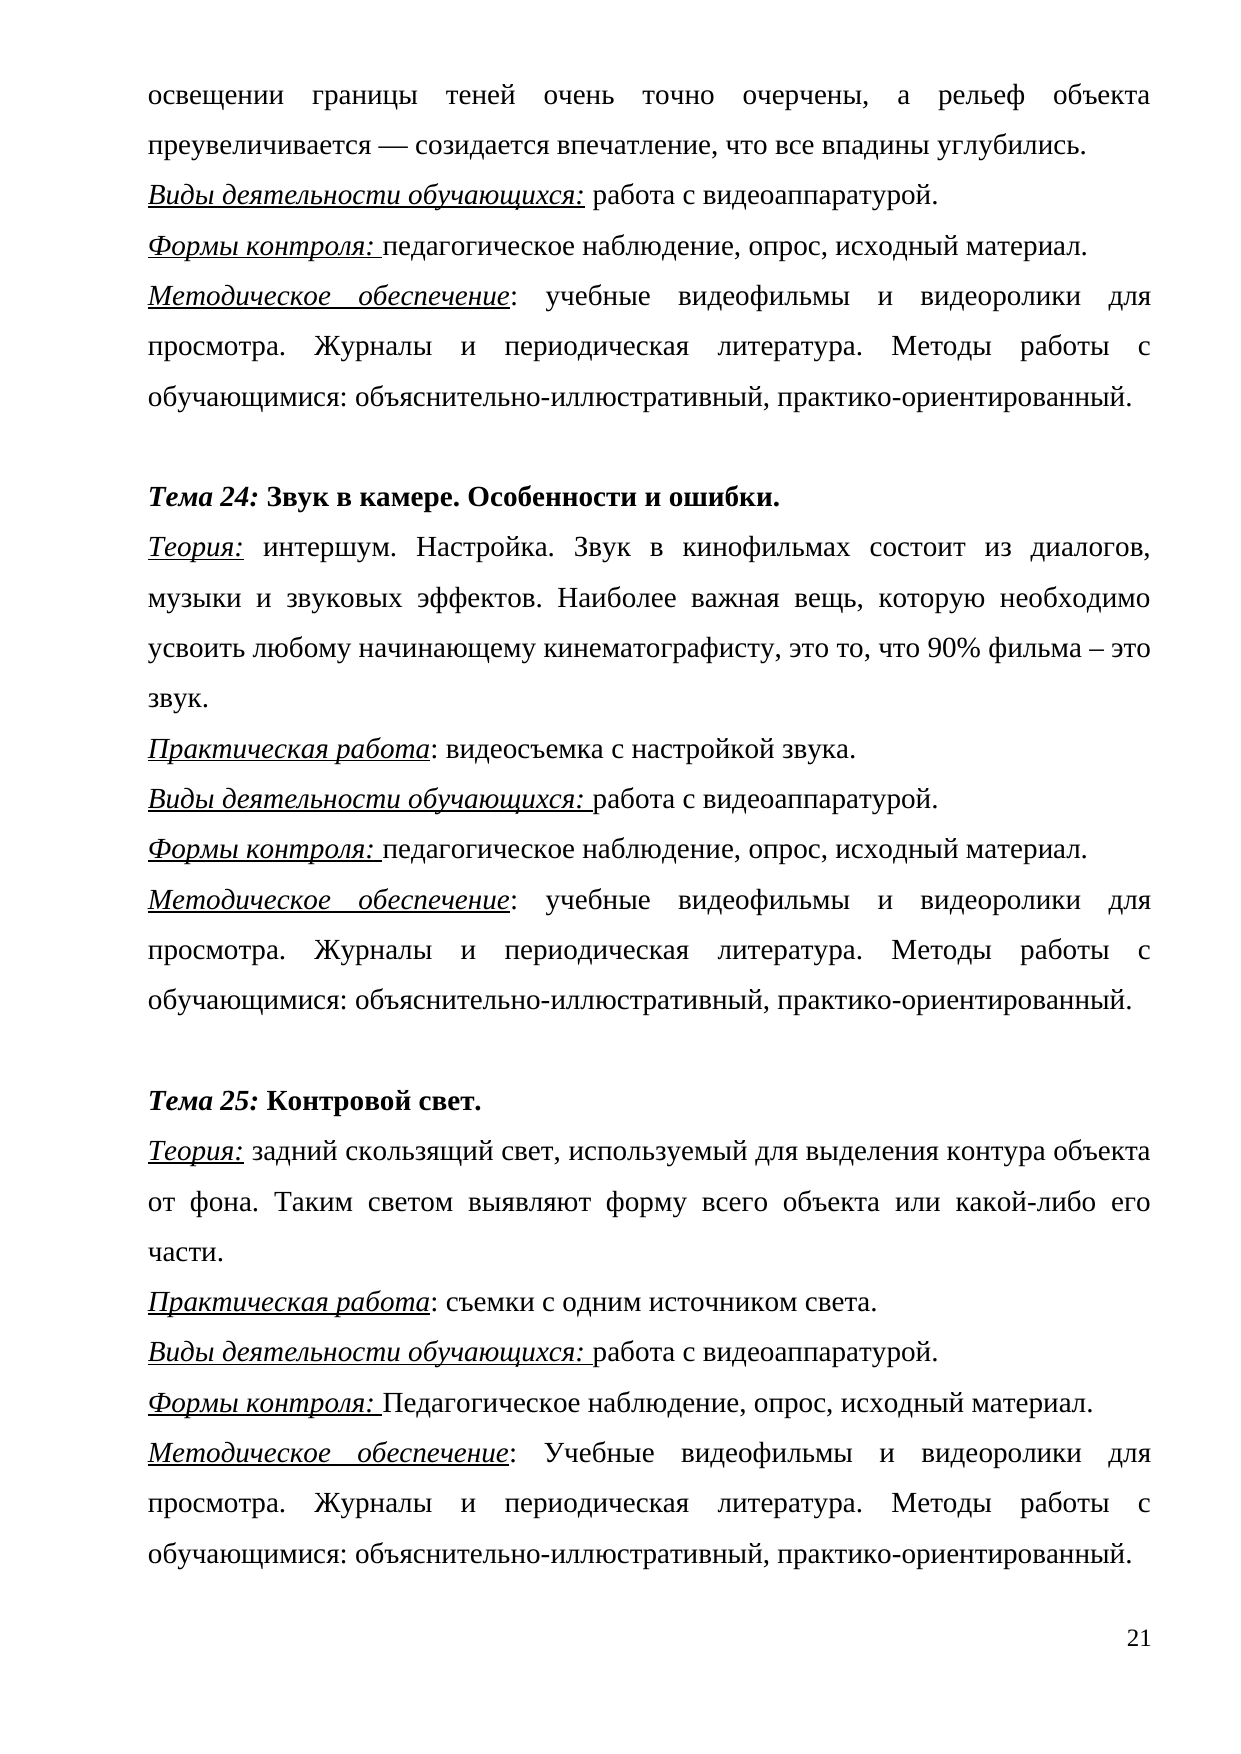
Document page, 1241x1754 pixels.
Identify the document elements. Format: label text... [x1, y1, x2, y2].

text Тема 24: Звук в камере. Особенности и ошибки. [148, 479, 1152, 513]
text Тема 25: Контровой свет. [148, 1083, 1152, 1117]
text Теория: задний скользящий свет, используемый для выделения контура объекта от фона. Таким светом выявляют форму всего объекта или какой-либо его части. [148, 1133, 1152, 1267]
text Формы контроля: педагогическое наблюдение, опрос, исходный материал. [148, 831, 1152, 865]
text Виды деятельности обучающихся: работа с видеоаппаратурой. [148, 1334, 1152, 1368]
text Методическое обеспечение: Учебные видеофильмы и видеоролики для просмотра. Журналы и периодическая литература. Методы работы с обучающимися: объяснительно-иллюстративный, практико-ориентированный. [148, 1435, 1152, 1569]
text Формы контроля: Педагогическое наблюдение, опрос, исходный материал. [148, 1385, 1152, 1418]
text Формы контроля: педагогическое наблюдение, опрос, исходный материал. [148, 228, 1152, 261]
text Виды деятельности обучающихся: работа с видеоаппаратурой. [148, 177, 1152, 211]
text Практическая работа: съемки с одним источником света. [148, 1284, 1152, 1318]
text Практическая работа: видеосъемка с настройкой звука. [148, 731, 1152, 764]
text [148, 77, 1152, 161]
text Виды деятельности обучающихся: работа с видеоаппаратурой. [148, 781, 1152, 815]
text Теория: интершум. Настройка. Звук в кинофильмах состоит из диалогов, музыки и звуковых эффектов. Наиболее важная вещь, которую необходимо усвоить любому начинающему кинематографисту, это то, что 90% фильма – это звук. [148, 529, 1152, 714]
